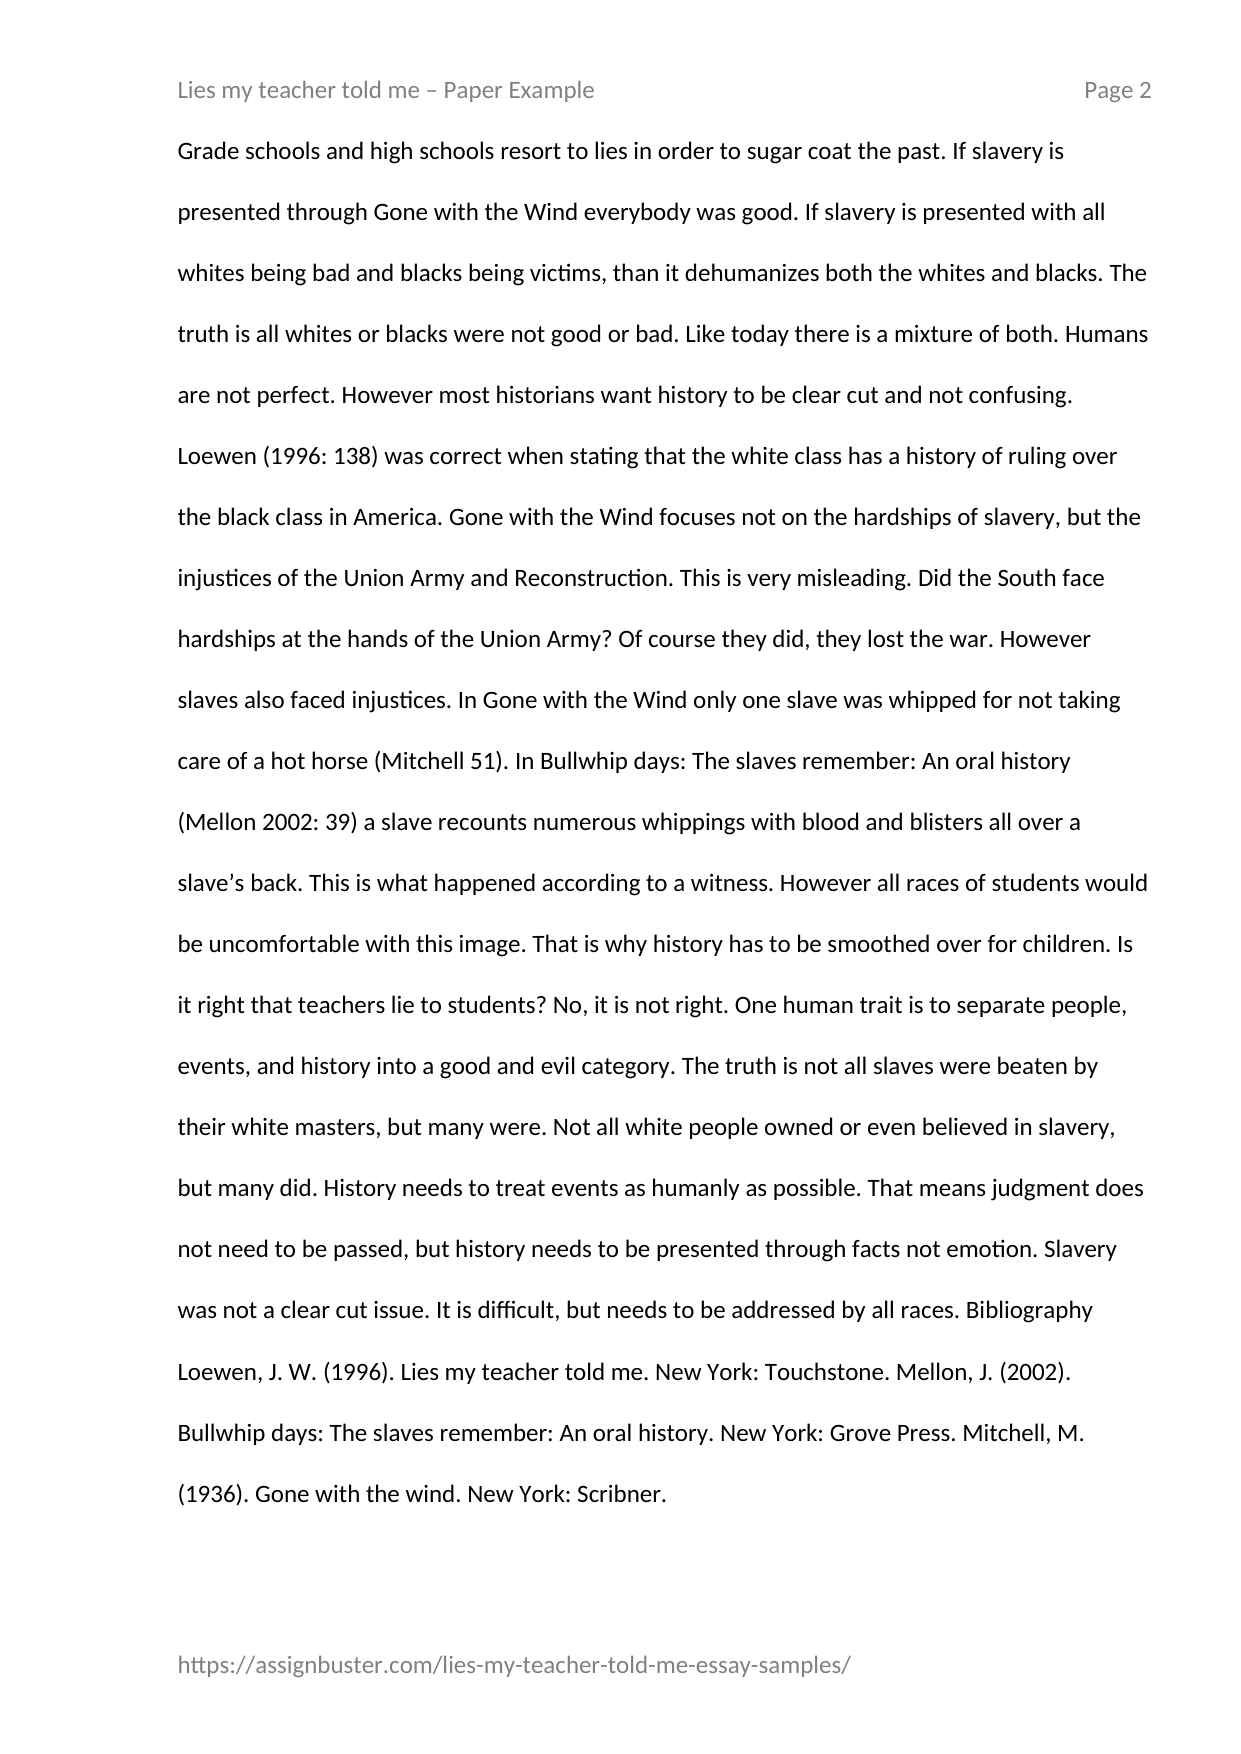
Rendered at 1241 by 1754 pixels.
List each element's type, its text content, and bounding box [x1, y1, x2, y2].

text Grade schools and high schools resort to lies in order to sugar coat the past. If slavery is presented through Gone with the Wind everybody was good. If slavery is presented with all whites being bad and blacks being victims, than it dehumanizes both the whites and blacks. The truth is all whites or blacks were not good or bad. Like today there is a mixture of both. Humans are not perfect. However most historians want history to be clear cut and not confusing. Loewen (1996: 138) was correct when stating that the white class has a history of ruling over the black class in America. Gone with the Wind focuses not on the hardships of slavery, but the injustices of the Union Army and Reconstruction. This is very misleading. Did the South face hardships at the hands of the Union Army? Of course they did, they lost the war. However slaves also faced injustices. In Gone with the Wind only one slave was whipped for not taking care of a hot horse (Mitchell 51). In Bullwhip days: The slaves remember: An oral history (Mellon 2002: 39) a slave recounts numerous whippings with blood and blisters all over a slave’s back. This is what happened according to a witness. However all races of students would be uncomfortable with this image. That is why history has to be smoothed over for children. Is it right that teachers lie to students? No, it is not right. One human trait is to separate people, events, and history into a good and evil category. The truth is not all slaves were beaten by their white masters, but many were. Not all white people owned or even believed in slavery, but many did. History needs to treat events as humanly as possible. That means judgment does not need to be passed, but history needs to be presented through facts not emotion. Slavery was not a clear cut issue. It is difficult, but needs to be addressed by all races. Bibliography Loewen, J. W. (1996). Lies my teacher told me. New York: Touchstone. Mellon, J. (2002). Bullwhip days: The slaves remember: An oral history. New York: Grove Press. Mitchell, M. (1936). Gone with the wind. New York: Scribner. [177, 135, 1152, 1508]
